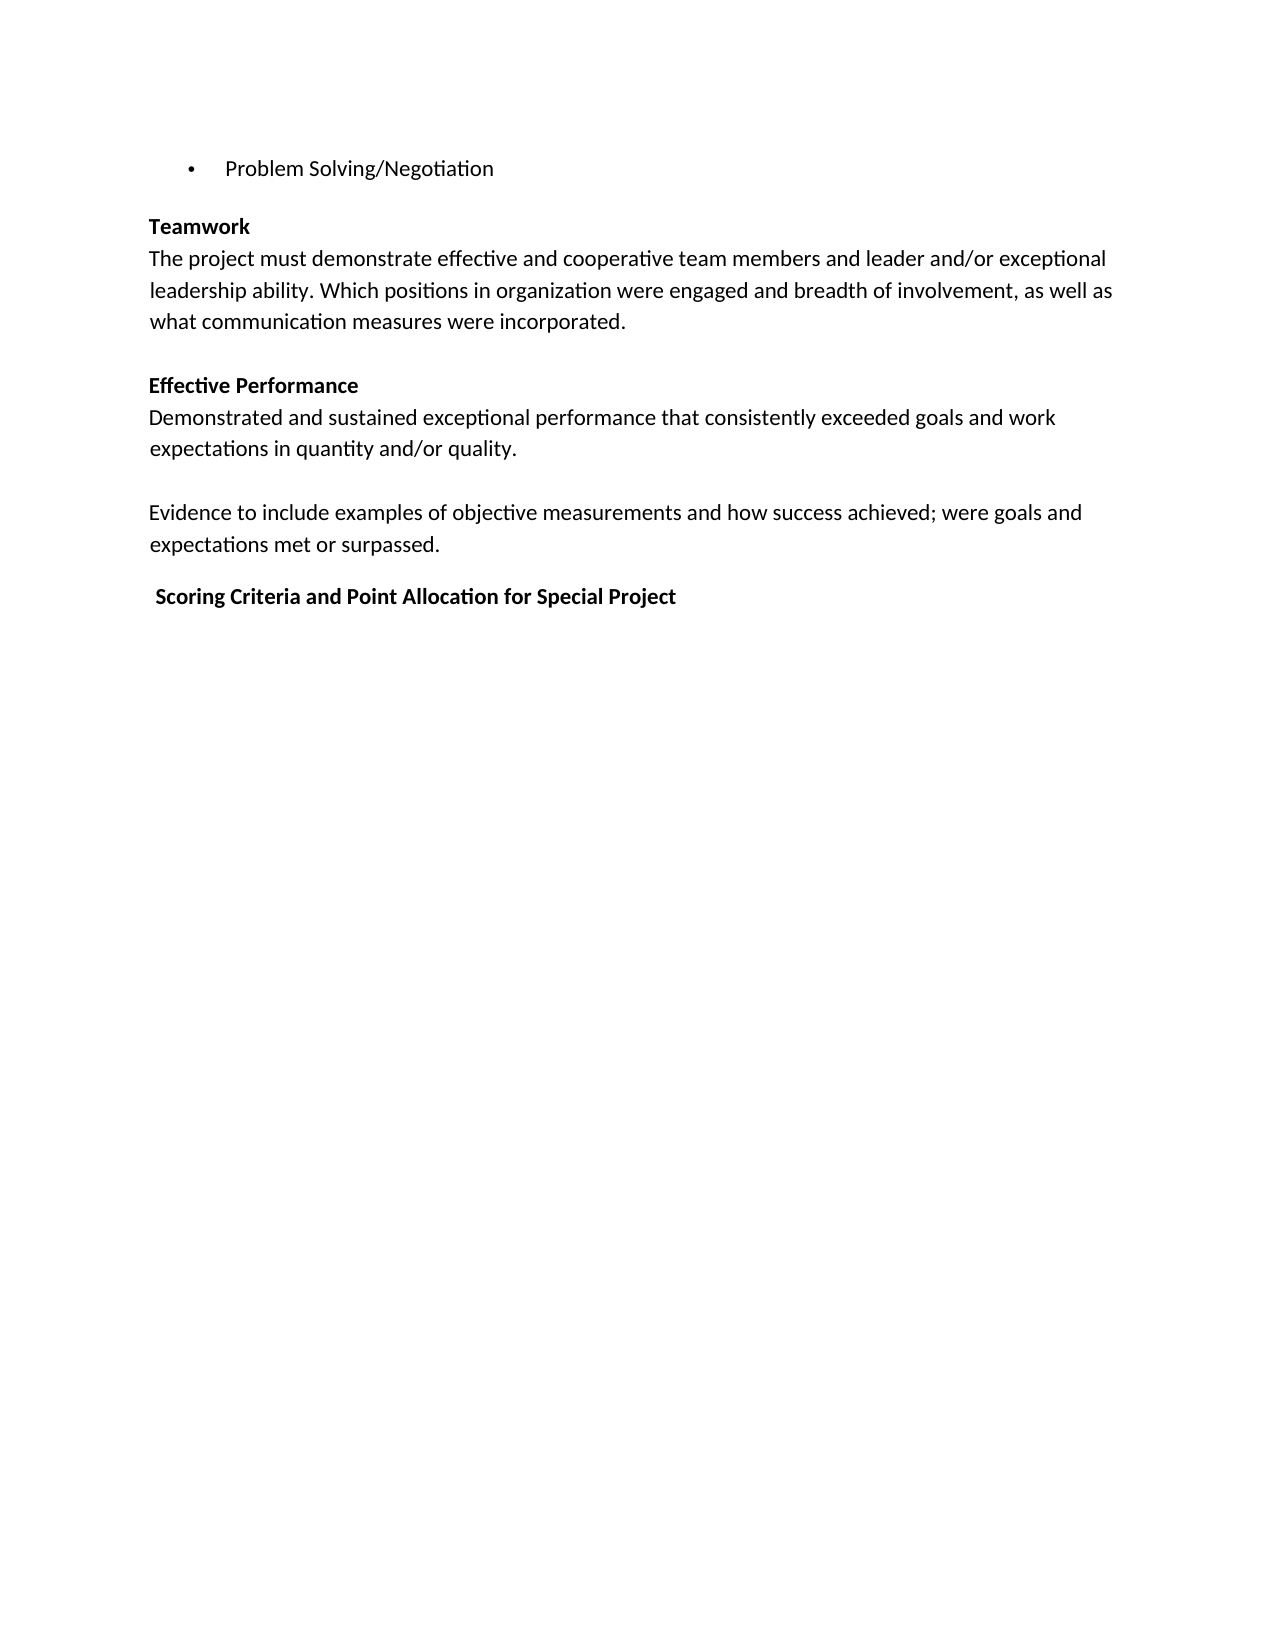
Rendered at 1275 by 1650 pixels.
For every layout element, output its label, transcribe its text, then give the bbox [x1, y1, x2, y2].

subtitle Effective Performance [148, 371, 1123, 399]
text The project must demonstrate effective and cooperative team members and leader and/or exceptional leadership ability. Which positions in organization were engaged and breadth of involvement, as well as what communication measures were incorporated. [148, 244, 1123, 335]
text Demonstrated and sustained exceptional performance that consistently exceeded goals and work expectations in quantity and/or quality. [148, 403, 1123, 462]
text Scoring Criteria and Point Allocation for Special Project [150, 582, 1123, 610]
list Problem Solving/Negotiation [188, 154, 1123, 182]
text Evidence to include examples of objective measurements and how success achieved; were goals and expectations met or surpassed. [148, 498, 1123, 558]
subtitle Teamwork [148, 212, 1123, 240]
